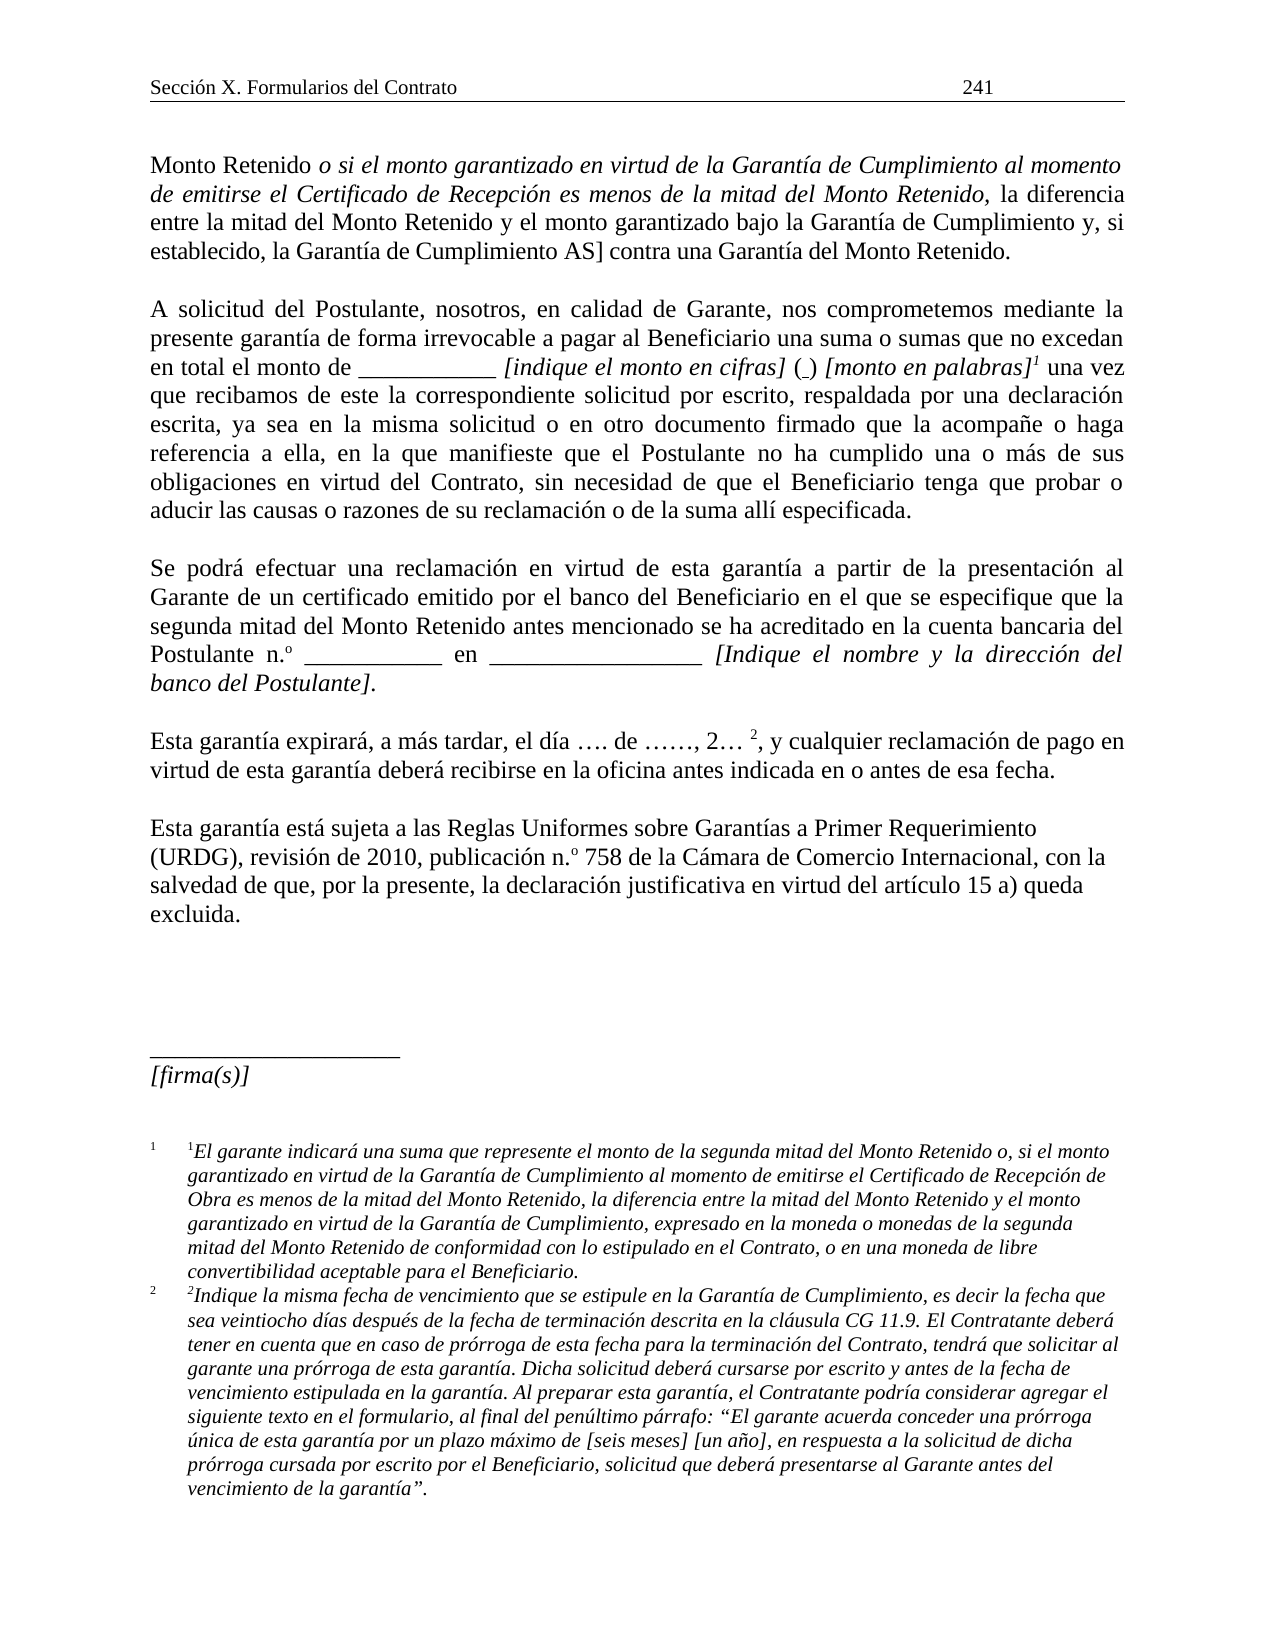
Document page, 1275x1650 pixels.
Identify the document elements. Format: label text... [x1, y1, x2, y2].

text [150, 150, 1125, 265]
text Esta garantía expirará, a más tardar, el día …. de ……, 2… 2, y cualquier reclamación de pago en virtud de esta garantía deberá recibirse en la oficina antes indicada en o antes de esa fecha. [150, 726, 1125, 784]
text ____________________ [firma(s)] [150, 1032, 1154, 1089]
text Esta garantía está sujeta a las Reglas Uniformes sobre Garantías a Primer Requerimiento (URDG), revisión de 2010, publicación n.o 758 de la Cámara de Comercio Internacional, con la salvedad de que, por la presente, la declaración justificativa en virtud del artículo 15 a) queda excluida. [150, 813, 1125, 928]
text Se podrá efectuar una reclamación en virtud de esta garantía a partir de la presentación al Garante de un certificado emitido por el banco del Beneficiario en el que se especifique que la segunda mitad del Monto Retenido antes mencionado se ha acreditado en la cuenta bancaria del Postulante n.o ___________ en _________________ [Indique el nombre y la dirección del banco del Postulante]. [150, 553, 1125, 697]
text A solicitud del Postulante, nosotros, en calidad de Garante, nos comprometemos mediante la presente garantía de forma irrevocable a pagar al Beneficiario una suma o sumas que no excedan en total el monto de ___________ [indique el monto en cifras] ( ) [monto en palabras]1 una vez que recibamos de este la correspondiente solicitud por escrito, respaldada por una declaración escrita, ya sea en la misma solicitud o en otro documento firmado que la acompañe o haga referencia a ella, en la que manifieste que el Postulante no ha cumplido una o más de sus obligaciones en virtud del Contrato, sin necesidad de que el Beneficiario tenga que probar o aducir las causas o razones de su reclamación o de la suma allí especificada. [150, 294, 1125, 524]
